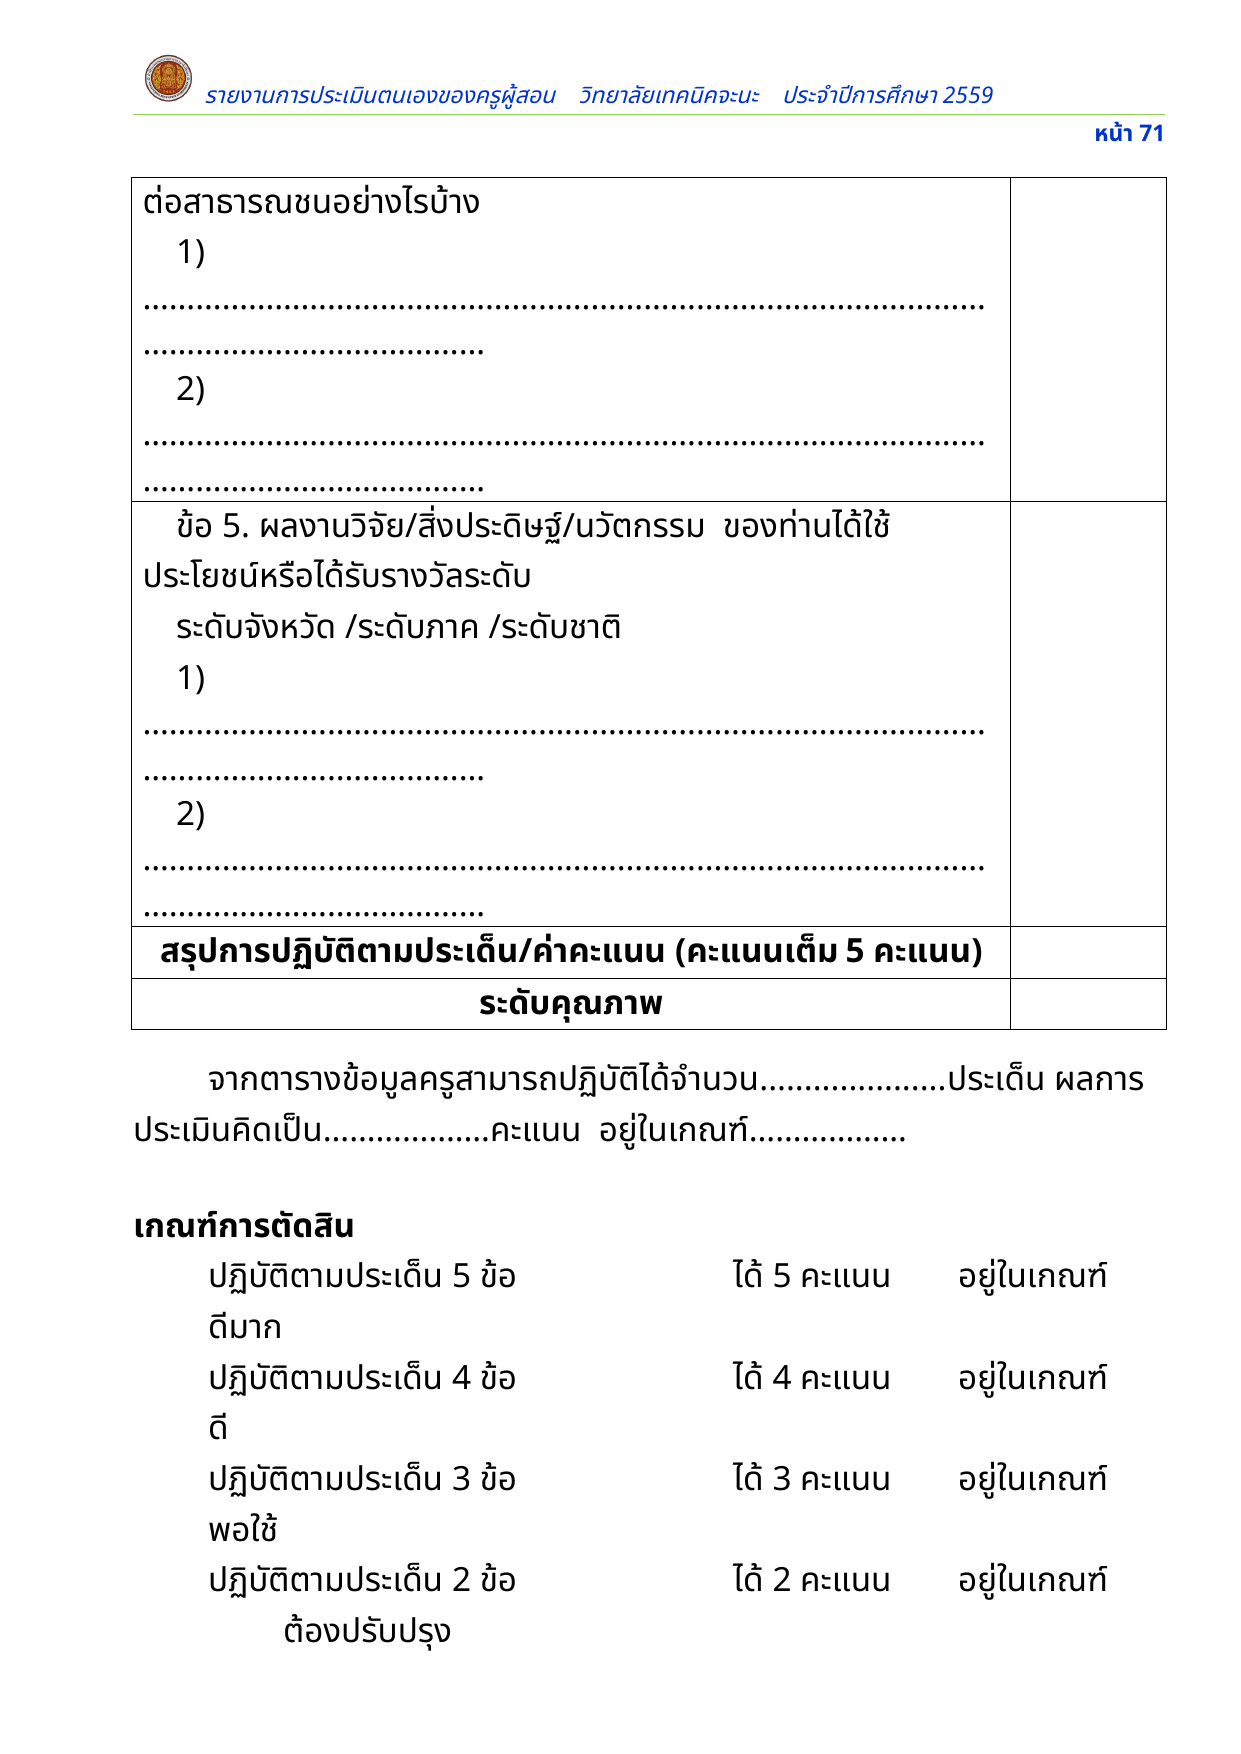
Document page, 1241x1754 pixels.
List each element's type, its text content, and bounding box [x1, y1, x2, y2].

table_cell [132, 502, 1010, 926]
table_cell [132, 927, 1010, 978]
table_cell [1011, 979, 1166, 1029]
picture [132, 52, 205, 104]
text ปฏิบัติตามประเด็น 3 ข้อ ได้ 3 คะแนน อยู่ในเกณฑ์ พอใช้ [133, 1455, 1162, 1556]
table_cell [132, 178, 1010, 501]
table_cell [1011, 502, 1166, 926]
text ปฏิบัติตามประเด็น 5 ข้อ ได้ 5 คะแนน อยู่ในเกณฑ์ ดีมาก [133, 1252, 1162, 1353]
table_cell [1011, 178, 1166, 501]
text ปฏิบัติตามประเด็น 4 ข้อ ได้ 4 คะแนน อยู่ในเกณฑ์ ดี [133, 1353, 1165, 1455]
text จากตารางข้อมูลครูสามารถปฏิบัติได้จำนวน.....................ประเด็น ผลการประเมินคิดเป็น………….……คะแนน อยู่ในเกณฑ์……………… [133, 1055, 1165, 1156]
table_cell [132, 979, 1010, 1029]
text เกณฑ์การตัดสิน [133, 1202, 1162, 1252]
text ปฏิบัติตามประเด็น 2 ข้อ ได้ 2 คะแนน อยู่ในเกณฑ์ ต้องปรับปรุง [208, 1556, 1165, 1657]
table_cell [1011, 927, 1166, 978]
